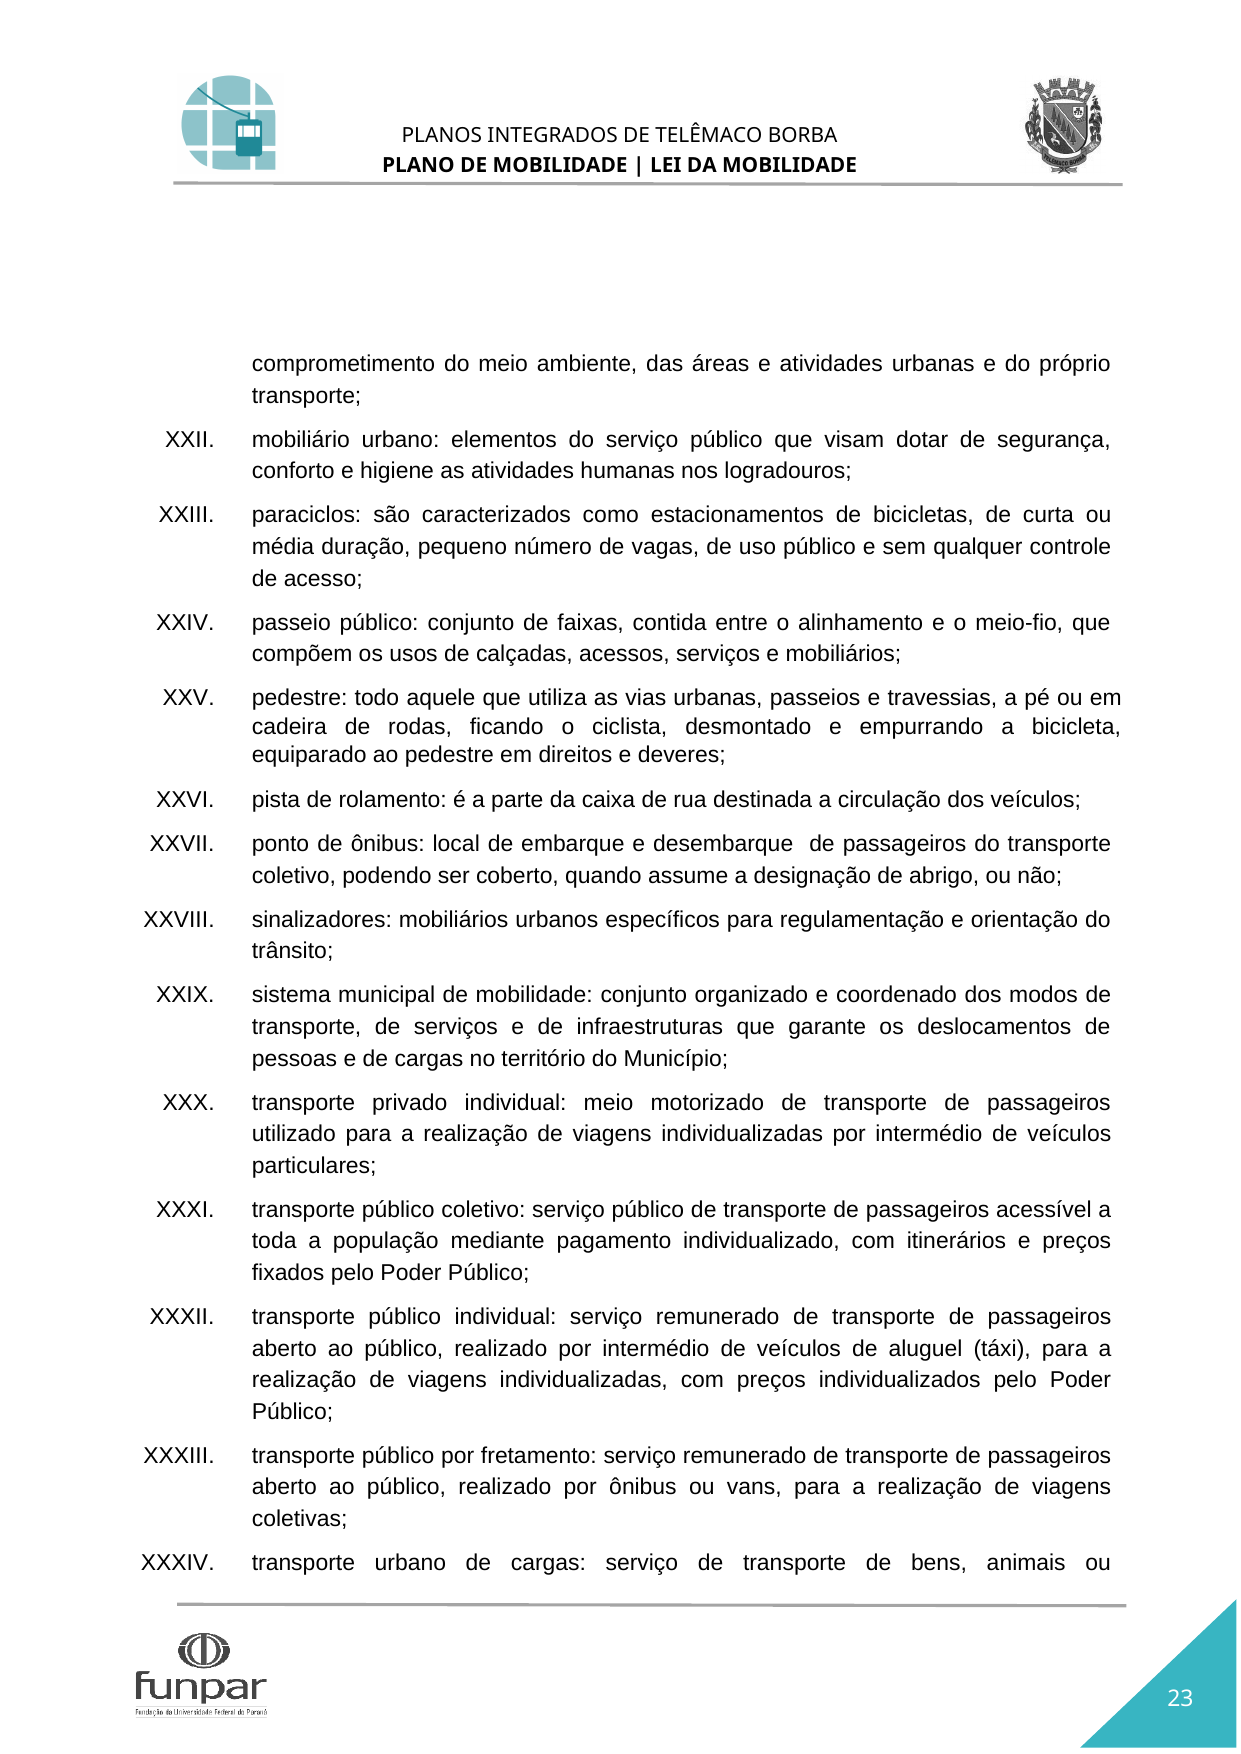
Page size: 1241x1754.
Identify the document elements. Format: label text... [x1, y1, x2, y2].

list paraciclos: são caracterizados como estacionamentos de bicicletas, de curta ou média duração, pequeno número de vagas, de uso público e sem qualquer controle de acesso; [214, 501, 1112, 591]
list transporte privado individual: meio motorizado de transporte de passageiros utilizado para a realização de viagens individualizadas por intermédio de veículos particulares; [214, 1089, 1112, 1178]
list mobiliário urbano: elementos do serviço público que visam dotar de segurança, conforto e higiene as atividades humanas nos logradouros; [214, 426, 1112, 484]
picture [132, 1630, 269, 1721]
list transporte público individual: serviço remunerado de transporte de passageiros aberto ao público, realizado por intermédio de veículos de aluguel (táxi), para a realização de viagens individualizadas, com preços individualizados pelo Poder Público; [214, 1303, 1112, 1424]
list transporte público por fretamento: serviço remunerado de transporte de passageiros aberto ao público, realizado por ônibus ou vans, para a realização de viagens coletivas; [214, 1442, 1112, 1531]
picture [1019, 75, 1107, 174]
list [214, 1549, 1112, 1575]
list sinalizadores: mobiliários urbanos específicos para regulamentação e orientação do trânsito; [214, 906, 1112, 964]
list transporte público coletivo: serviço público de transporte de passageiros acessível a toda a população mediante pagamento individualizado, com itinerários e preços fixados pelo Poder Público; [214, 1196, 1112, 1285]
list ponto de ônibus: local de embarque e desembarque de passageiros do transporte coletivo, podendo ser coberto, quando assume a designação de abrigo, ou não; [214, 830, 1112, 888]
list pista de rolamento: é a parte da caixa de rua destinada a circulação dos veículos; [214, 786, 1112, 812]
list sistema municipal de mobilidade: conjunto organizado e coordenado dos modos de transporte, de serviços e de infraestruturas que garante os deslocamentos de pessoas e de cargas no território do Município; [214, 981, 1112, 1071]
picture [177, 73, 285, 174]
list pedestre: todo aquele que utiliza as vias urbanas, passeios e travessias, a pé ou em cadeira de rodas, ficando o ciclista, desmontado e empurrando a bicicleta, equiparado ao pedestre em direitos e deveres; [214, 684, 1122, 767]
list passeio público: conjunto de faixas, contida entre o alinhamento e o meio-fio, que compõem os usos de calçadas, acessos, serviços e mobiliários; [214, 608, 1112, 666]
